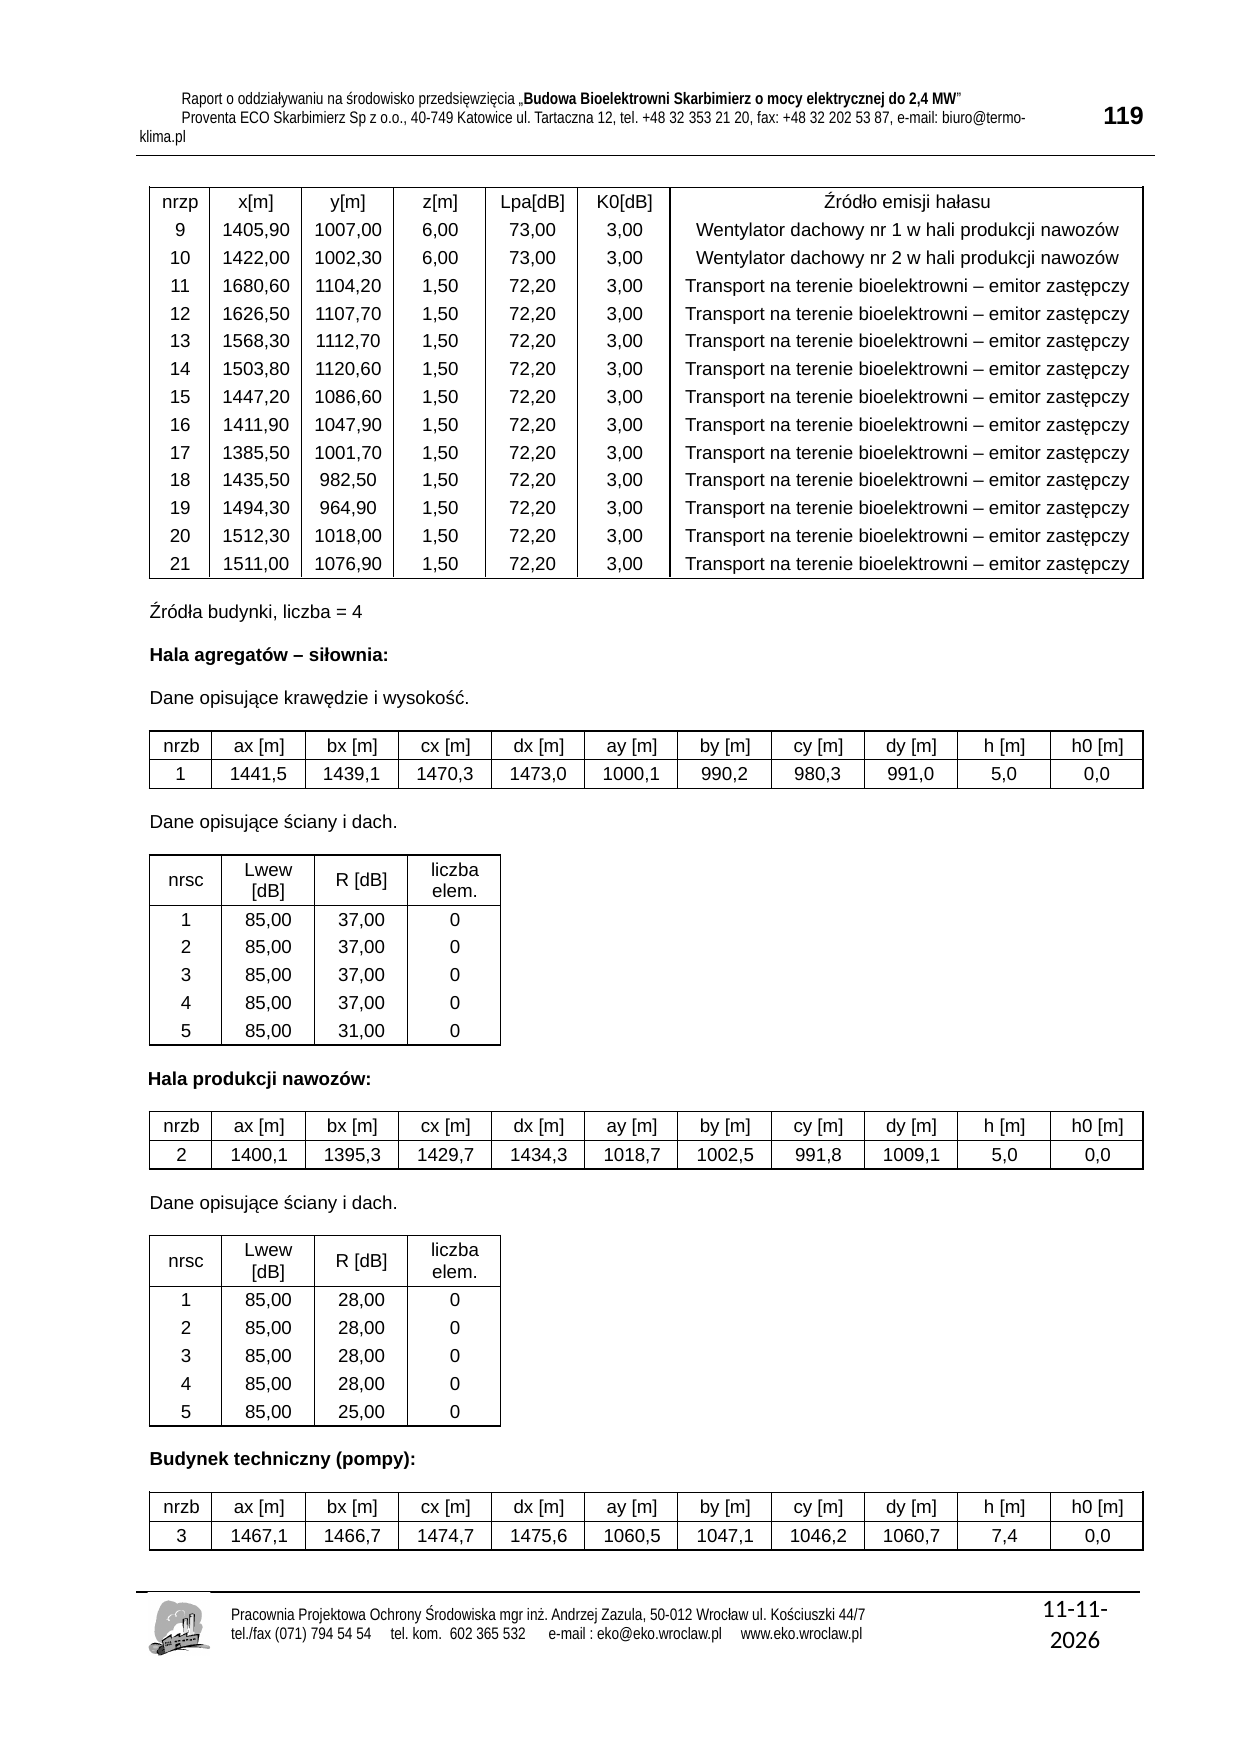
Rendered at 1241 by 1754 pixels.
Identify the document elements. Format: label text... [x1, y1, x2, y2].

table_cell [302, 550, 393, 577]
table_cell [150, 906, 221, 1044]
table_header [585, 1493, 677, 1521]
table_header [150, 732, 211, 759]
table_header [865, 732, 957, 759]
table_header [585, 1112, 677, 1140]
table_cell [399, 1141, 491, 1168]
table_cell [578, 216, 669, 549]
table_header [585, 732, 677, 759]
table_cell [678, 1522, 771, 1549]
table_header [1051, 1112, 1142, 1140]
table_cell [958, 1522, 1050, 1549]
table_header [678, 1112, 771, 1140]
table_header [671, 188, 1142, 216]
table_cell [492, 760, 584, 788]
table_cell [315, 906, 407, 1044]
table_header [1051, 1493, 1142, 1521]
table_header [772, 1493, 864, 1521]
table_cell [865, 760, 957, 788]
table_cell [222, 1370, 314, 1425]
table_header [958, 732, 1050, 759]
text Źródła budynki, liczba = 4 [149, 601, 1152, 622]
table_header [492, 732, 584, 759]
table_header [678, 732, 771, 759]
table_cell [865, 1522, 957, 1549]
text Dane opisujące ściany i dach. [149, 1191, 1152, 1213]
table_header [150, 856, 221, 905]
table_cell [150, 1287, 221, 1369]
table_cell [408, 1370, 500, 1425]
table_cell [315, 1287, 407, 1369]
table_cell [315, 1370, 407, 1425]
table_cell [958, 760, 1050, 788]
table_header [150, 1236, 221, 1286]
text Dane opisujące ściany i dach. [149, 811, 1152, 832]
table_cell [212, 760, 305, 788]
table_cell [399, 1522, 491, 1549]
text Budynek techniczny (pompy): [149, 1448, 1152, 1470]
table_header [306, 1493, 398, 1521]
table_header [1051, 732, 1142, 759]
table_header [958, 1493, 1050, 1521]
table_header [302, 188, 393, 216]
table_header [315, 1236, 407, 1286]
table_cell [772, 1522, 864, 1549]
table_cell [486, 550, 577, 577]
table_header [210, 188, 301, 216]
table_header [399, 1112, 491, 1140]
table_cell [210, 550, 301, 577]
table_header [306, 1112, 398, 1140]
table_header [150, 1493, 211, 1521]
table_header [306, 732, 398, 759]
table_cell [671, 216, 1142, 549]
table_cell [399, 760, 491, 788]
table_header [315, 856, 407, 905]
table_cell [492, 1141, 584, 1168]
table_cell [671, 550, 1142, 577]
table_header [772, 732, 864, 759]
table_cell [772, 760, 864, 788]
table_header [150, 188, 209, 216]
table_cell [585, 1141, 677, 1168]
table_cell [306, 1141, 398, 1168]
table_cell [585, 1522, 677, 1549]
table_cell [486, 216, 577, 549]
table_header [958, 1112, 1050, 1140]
picture [147, 1592, 211, 1656]
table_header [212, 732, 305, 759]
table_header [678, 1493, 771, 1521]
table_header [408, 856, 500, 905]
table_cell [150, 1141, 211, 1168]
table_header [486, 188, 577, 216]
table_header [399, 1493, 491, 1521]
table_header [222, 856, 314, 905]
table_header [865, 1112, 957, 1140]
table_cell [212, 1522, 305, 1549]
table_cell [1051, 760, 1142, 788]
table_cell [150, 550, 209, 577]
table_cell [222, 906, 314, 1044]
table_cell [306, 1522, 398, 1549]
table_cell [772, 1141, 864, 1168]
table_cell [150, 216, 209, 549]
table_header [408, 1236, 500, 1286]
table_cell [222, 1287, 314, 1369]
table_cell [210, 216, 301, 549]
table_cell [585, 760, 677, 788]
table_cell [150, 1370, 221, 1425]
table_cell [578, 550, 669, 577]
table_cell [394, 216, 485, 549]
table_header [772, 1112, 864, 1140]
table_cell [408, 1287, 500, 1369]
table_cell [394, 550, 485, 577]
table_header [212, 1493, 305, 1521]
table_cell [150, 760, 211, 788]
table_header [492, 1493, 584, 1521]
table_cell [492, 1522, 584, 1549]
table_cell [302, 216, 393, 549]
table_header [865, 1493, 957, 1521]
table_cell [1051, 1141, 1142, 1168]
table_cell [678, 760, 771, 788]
text Hala agregatów – siłownia: [149, 644, 1152, 665]
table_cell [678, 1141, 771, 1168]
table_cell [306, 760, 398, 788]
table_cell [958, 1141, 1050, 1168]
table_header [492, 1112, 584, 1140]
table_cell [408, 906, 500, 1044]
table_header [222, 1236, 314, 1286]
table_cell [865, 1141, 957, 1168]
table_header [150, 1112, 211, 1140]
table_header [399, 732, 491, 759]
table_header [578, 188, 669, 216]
text Dane opisujące krawędzie i wysokość. [149, 687, 1152, 708]
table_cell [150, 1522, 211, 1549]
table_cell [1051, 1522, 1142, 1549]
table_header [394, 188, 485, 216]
text Hala produkcji nawozów: [148, 1067, 1152, 1089]
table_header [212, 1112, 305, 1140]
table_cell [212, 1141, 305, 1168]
